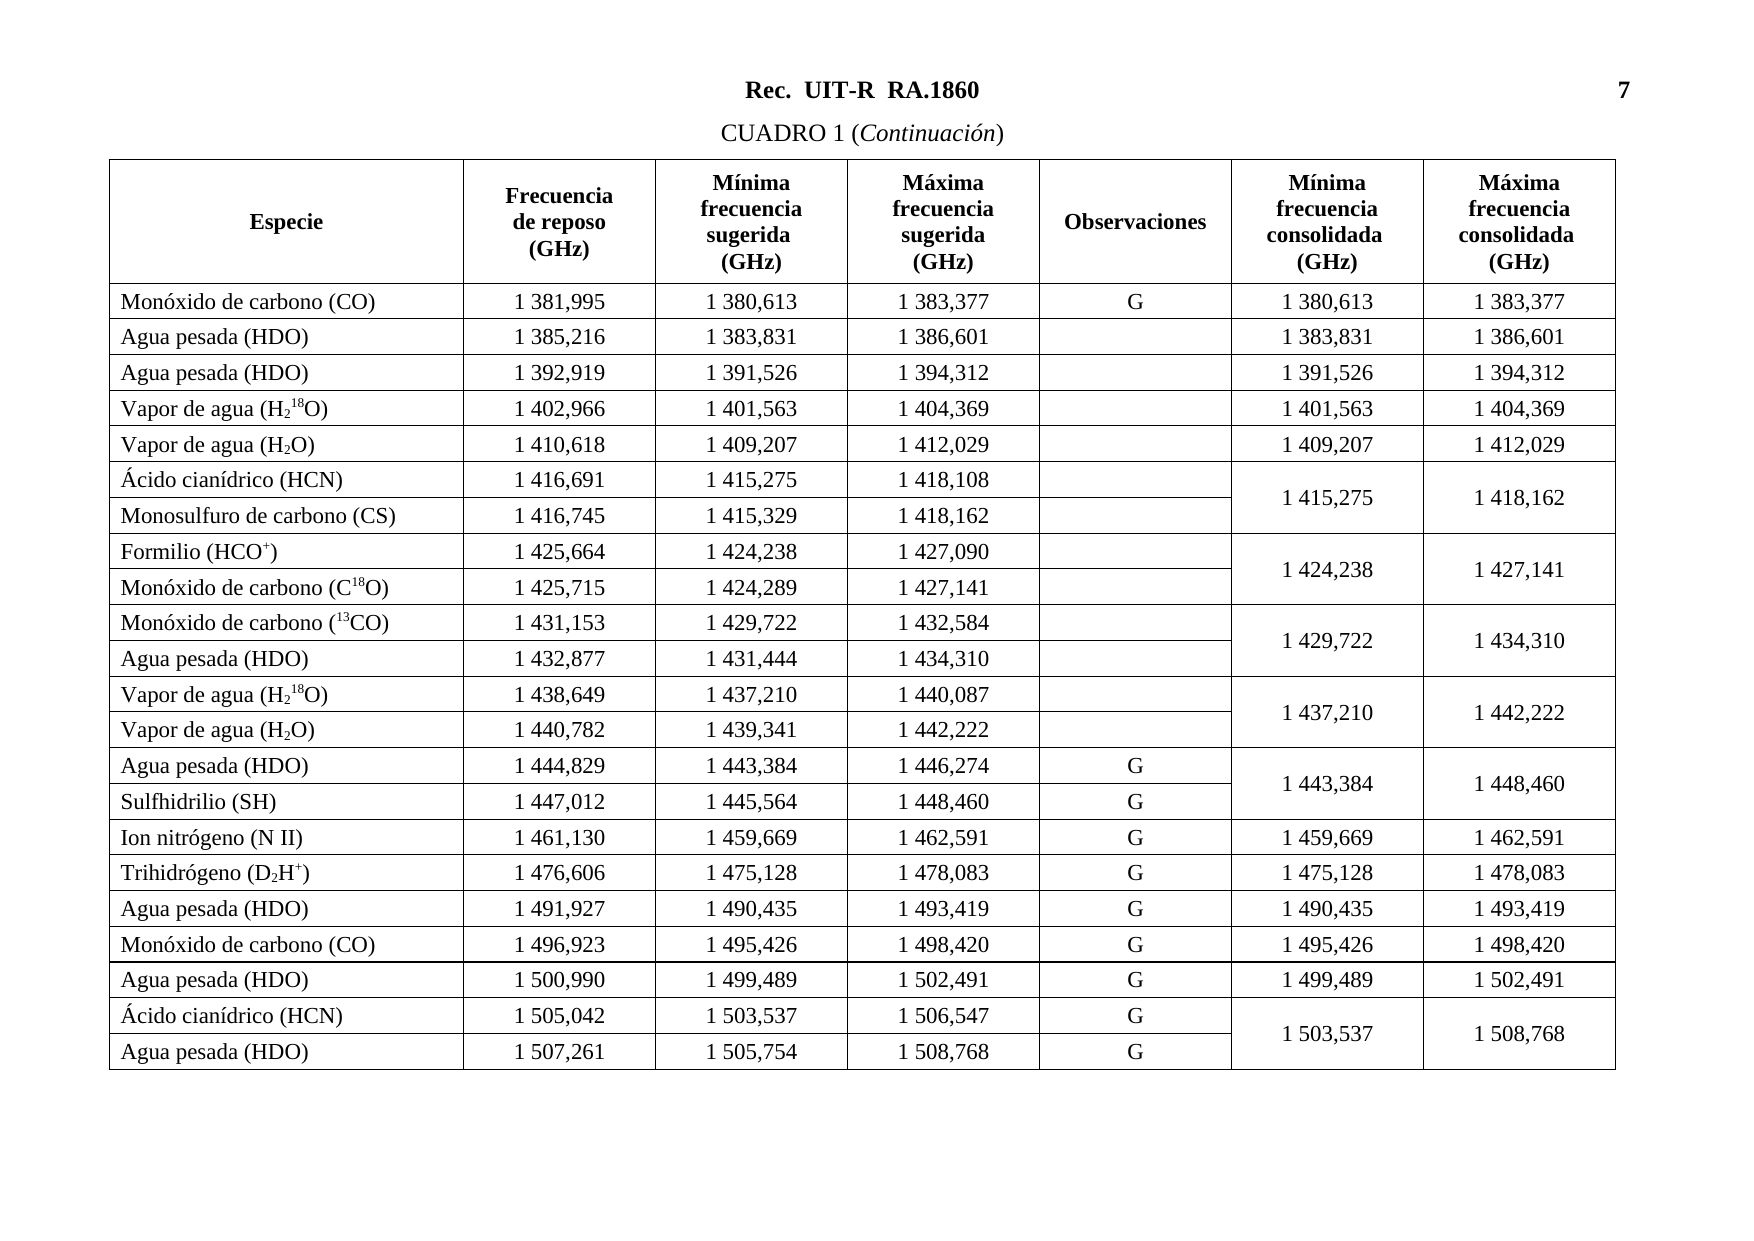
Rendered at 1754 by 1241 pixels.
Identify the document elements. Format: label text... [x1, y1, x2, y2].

table_cell [1040, 355, 1231, 390]
table_cell Monóxido de carbono (CO) [110, 927, 463, 961]
table_cell Agua pesada (HDO) [110, 319, 463, 354]
table_cell 1 415,275 [1232, 462, 1423, 533]
table_cell 1 416,745 [464, 498, 655, 533]
table_header Mínima frecuencia sugerida (GHz) [656, 160, 847, 282]
table_cell 1 443,384 [1232, 748, 1423, 818]
text CUADRO 1 (Continuación) [118, 118, 1606, 147]
table_cell 1 404,369 [848, 391, 1039, 425]
table_cell 1 412,029 [848, 426, 1039, 461]
table_cell 1 459,669 [656, 820, 847, 854]
table_cell G [1040, 963, 1231, 997]
table_cell Monóxido de carbono (CO) [110, 284, 463, 318]
table_cell Vapor de agua (H218O) [110, 677, 463, 711]
table_cell 1 415,329 [656, 498, 847, 533]
table_cell 1 495,426 [656, 927, 847, 961]
table_cell Ion nitrógeno (N II) [110, 820, 463, 854]
table_cell 1 502,491 [848, 963, 1039, 997]
table_cell 1 493,419 [848, 891, 1039, 926]
table_cell Agua pesada (HDO) [110, 1034, 463, 1068]
table_cell Agua pesada (HDO) [110, 355, 463, 390]
table_cell [1040, 569, 1231, 604]
table_cell 1 444,829 [464, 748, 655, 783]
table_cell 1 386,601 [1424, 319, 1615, 354]
table_cell 1 440,782 [464, 712, 655, 747]
table_cell 1 427,141 [1424, 534, 1615, 604]
table_cell [1040, 426, 1231, 461]
table_cell 1 499,489 [1232, 963, 1423, 997]
table_cell Ácido cianídrico (HCN) [110, 462, 463, 497]
table_cell 1 415,275 [656, 462, 847, 497]
table_cell 1 429,722 [1232, 605, 1423, 676]
table_cell 1 425,715 [464, 569, 655, 604]
table_cell 1 499,489 [656, 963, 847, 997]
table_cell 1 508,768 [848, 1034, 1039, 1068]
table_cell 1 439,341 [656, 712, 847, 747]
table_cell 1 461,130 [464, 820, 655, 854]
table_cell 1 402,966 [464, 391, 655, 425]
table_cell 1 381,995 [464, 284, 655, 318]
table_cell 1 409,207 [656, 426, 847, 461]
table_cell 1 394,312 [848, 355, 1039, 390]
table_cell [1040, 641, 1231, 676]
table_header Máxima frecuencia consolidada (GHz) [1424, 160, 1615, 282]
table_cell 1 416,691 [464, 462, 655, 497]
table_cell Vapor de agua (H218O) [110, 391, 463, 425]
table_cell 1 462,591 [848, 820, 1039, 854]
table_cell 1 442,222 [848, 712, 1039, 747]
table_cell Ácido cianídrico (HCN) [110, 998, 463, 1033]
table_cell 1 505,754 [656, 1034, 847, 1068]
table_cell 1 475,128 [656, 855, 847, 890]
table_cell 1 502,491 [1424, 963, 1615, 997]
table_cell G [1040, 1034, 1231, 1068]
table_cell 1 475,128 [1232, 855, 1423, 890]
table_cell [1040, 391, 1231, 425]
table_cell 1 385,216 [464, 319, 655, 354]
table_cell 1 424,238 [1232, 534, 1423, 604]
table_cell 1 507,261 [464, 1034, 655, 1068]
table_header Frecuencia de reposo (GHz) [464, 160, 655, 282]
table_cell 1 391,526 [1232, 355, 1423, 390]
table_cell 1 392,919 [464, 355, 655, 390]
table_cell 1 383,831 [1232, 319, 1423, 354]
table_cell 1 478,083 [848, 855, 1039, 890]
table_cell 1 418,162 [1424, 462, 1615, 533]
table_cell [1040, 712, 1231, 747]
table_header Observaciones [1040, 160, 1231, 282]
table_cell [1040, 534, 1231, 568]
table_cell G [1040, 927, 1231, 961]
table_cell Agua pesada (HDO) [110, 963, 463, 997]
table_cell G [1040, 998, 1231, 1033]
table_cell 1 380,613 [1232, 284, 1423, 318]
table_cell 1 496,923 [464, 927, 655, 961]
table_cell 1 418,162 [848, 498, 1039, 533]
table_cell G [1040, 820, 1231, 854]
table_cell [1040, 677, 1231, 711]
table_cell 1 508,768 [1424, 998, 1615, 1068]
table_cell 1 434,310 [1424, 605, 1615, 676]
table_cell 1 503,537 [1232, 998, 1423, 1068]
table_cell 1 383,831 [656, 319, 847, 354]
table_cell 1 424,238 [656, 534, 847, 568]
table_cell 1 434,310 [848, 641, 1039, 676]
table_cell 1 432,877 [464, 641, 655, 676]
table_cell 1 498,420 [1424, 927, 1615, 961]
table_cell 1 386,601 [848, 319, 1039, 354]
table_cell Vapor de agua (H2O) [110, 712, 463, 747]
table_cell 1 506,547 [848, 998, 1039, 1033]
table_cell 1 448,460 [1424, 748, 1615, 818]
table_cell 1 391,526 [656, 355, 847, 390]
table_cell 1 443,384 [656, 748, 847, 783]
table_cell 1 409,207 [1232, 426, 1423, 461]
table_cell 1 401,563 [1232, 391, 1423, 425]
table_cell 1 448,460 [848, 784, 1039, 818]
table_cell 1 383,377 [848, 284, 1039, 318]
table_cell Agua pesada (HDO) [110, 891, 463, 926]
table_cell 1 432,584 [848, 605, 1039, 640]
table_cell 1 459,669 [1232, 820, 1423, 854]
table_cell [1040, 605, 1231, 640]
table_cell 1 503,537 [656, 998, 847, 1033]
table_cell 1 446,274 [848, 748, 1039, 783]
table_cell 1 429,722 [656, 605, 847, 640]
table_cell G [1040, 748, 1231, 783]
table_cell Trihidrógeno (D2H+) [110, 855, 463, 890]
table_cell G [1040, 855, 1231, 890]
table_cell 1 498,420 [848, 927, 1039, 961]
table_cell Sulfhidrilio (SH) [110, 784, 463, 818]
table_cell 1 424,289 [656, 569, 847, 604]
table_cell Monóxido de carbono (C18O) [110, 569, 463, 604]
table_cell 1 410,618 [464, 426, 655, 461]
table_cell 1 438,649 [464, 677, 655, 711]
table_cell 1 445,564 [656, 784, 847, 818]
table_cell [1040, 498, 1231, 533]
table_cell 1 412,029 [1424, 426, 1615, 461]
table_cell 1 447,012 [464, 784, 655, 818]
table_cell G [1040, 891, 1231, 926]
table_cell Monóxido de carbono (13CO) [110, 605, 463, 640]
table_cell Monosulfuro de carbono (CS) [110, 498, 463, 533]
table_cell 1 380,613 [656, 284, 847, 318]
table_cell 1 500,990 [464, 963, 655, 997]
table_cell 1 431,444 [656, 641, 847, 676]
table_cell 1 437,210 [1232, 677, 1423, 747]
table_cell [1040, 319, 1231, 354]
table_cell 1 505,042 [464, 998, 655, 1033]
table_cell 1 462,591 [1424, 820, 1615, 854]
table_header Mínima frecuencia consolidada (GHz) [1232, 160, 1423, 282]
table_cell 1 442,222 [1424, 677, 1615, 747]
table_cell 1 490,435 [1232, 891, 1423, 926]
table_cell 1 401,563 [656, 391, 847, 425]
table_cell 1 383,377 [1424, 284, 1615, 318]
table_cell 1 493,419 [1424, 891, 1615, 926]
table_header Máxima frecuencia sugerida (GHz) [848, 160, 1039, 282]
table_cell 1 425,664 [464, 534, 655, 568]
table_cell 1 491,927 [464, 891, 655, 926]
table_cell 1 394,312 [1424, 355, 1615, 390]
table_cell Formilio (HCO+) [110, 534, 463, 568]
table_cell 1 495,426 [1232, 927, 1423, 961]
table_header Especie [110, 160, 463, 282]
table_cell [1040, 462, 1231, 497]
table_cell Vapor de agua (H2O) [110, 426, 463, 461]
table_cell 1 404,369 [1424, 391, 1615, 425]
table_cell 1 437,210 [656, 677, 847, 711]
table_cell 1 427,090 [848, 534, 1039, 568]
table_cell Agua pesada (HDO) [110, 641, 463, 676]
table_cell 1 427,141 [848, 569, 1039, 604]
table_cell 1 431,153 [464, 605, 655, 640]
table_cell 1 418,108 [848, 462, 1039, 497]
table_cell G [1040, 784, 1231, 818]
table_cell 1 490,435 [656, 891, 847, 926]
table_cell 1 478,083 [1424, 855, 1615, 890]
table_cell G [1040, 284, 1231, 318]
table_cell Agua pesada (HDO) [110, 748, 463, 783]
table_cell 1 440,087 [848, 677, 1039, 711]
table_cell 1 476,606 [464, 855, 655, 890]
